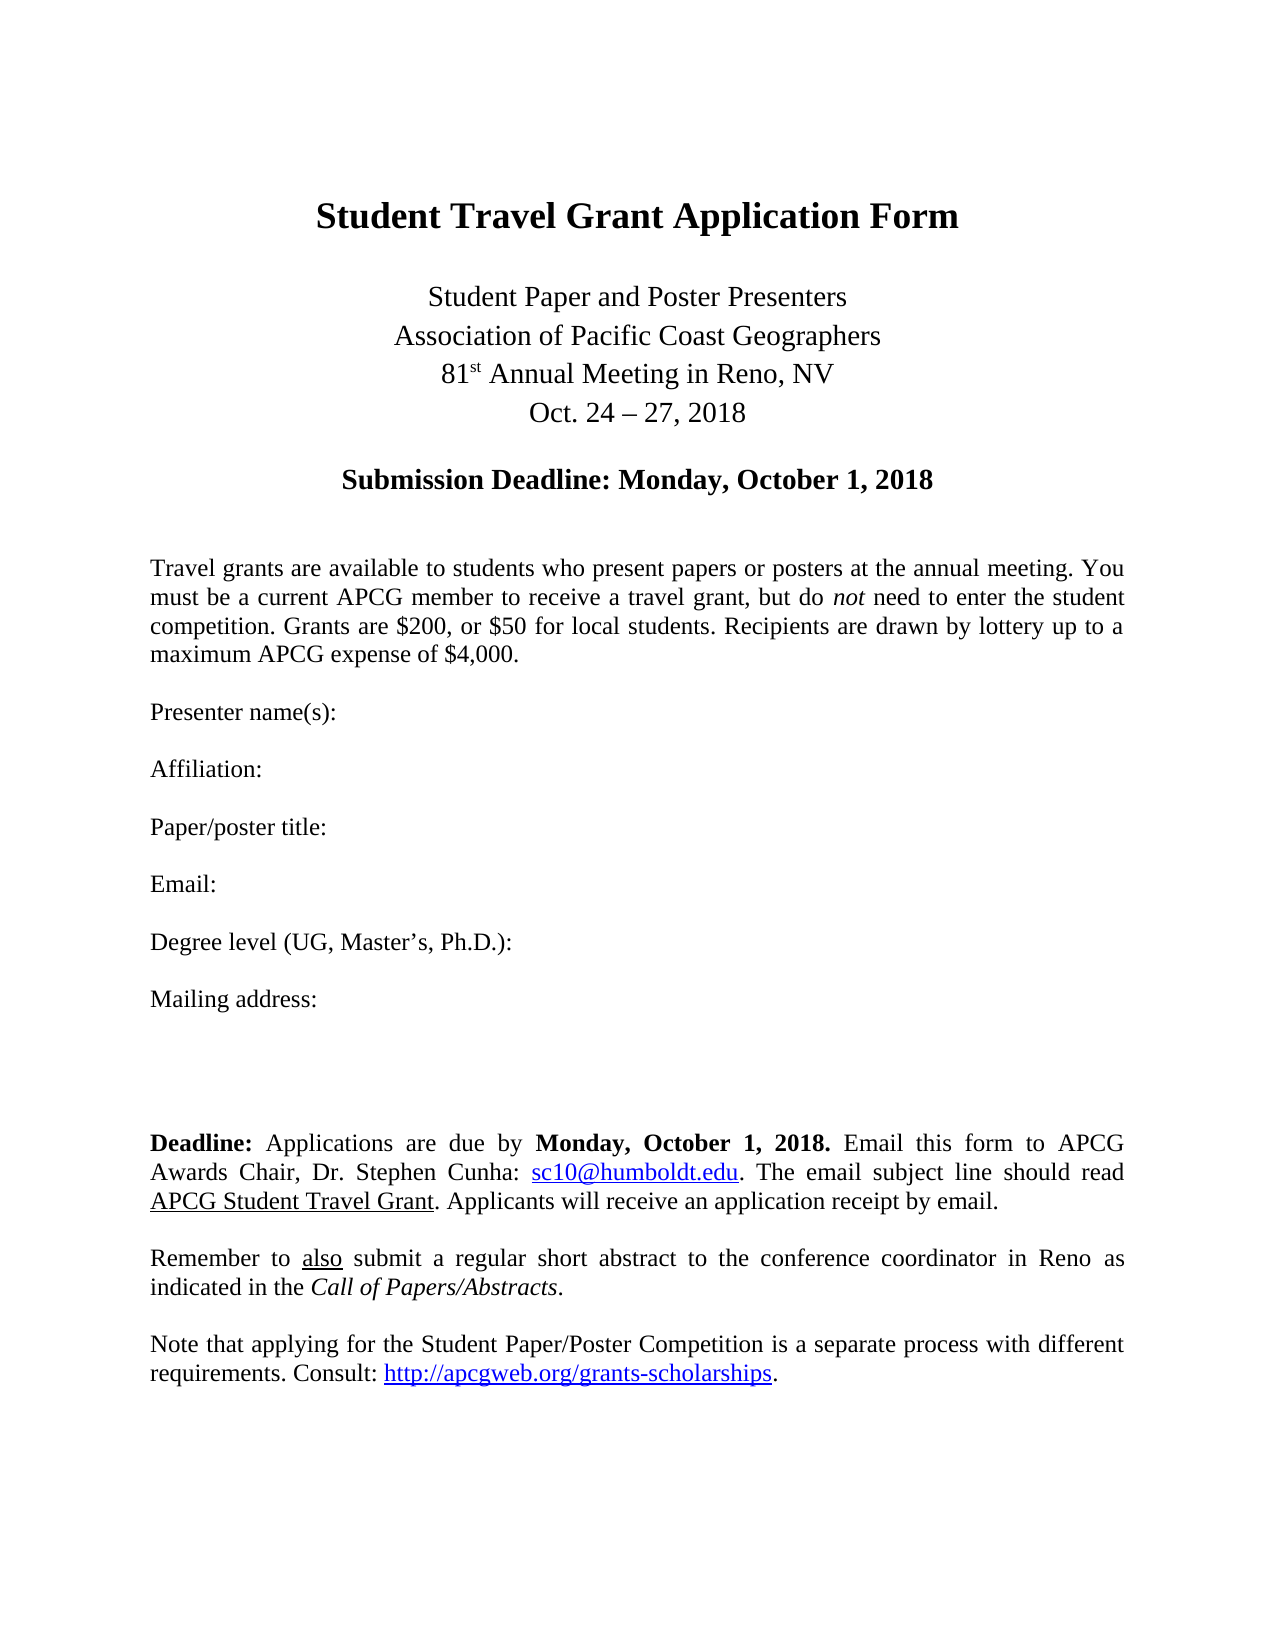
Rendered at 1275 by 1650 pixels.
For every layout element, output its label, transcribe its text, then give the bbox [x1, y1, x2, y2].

text Mailing address: [150, 984, 1125, 1013]
text Presenter name(s): [150, 697, 1125, 726]
text Affiliation: [150, 754, 1125, 783]
text Degree level (UG, Master’s, Ph.D.): [150, 927, 1125, 956]
text Remember to also submit a regular short abstract to the conference coordinator in Reno as indicated in the Call of Papers/Abstracts. [150, 1243, 1125, 1301]
text 81st Annual Meeting in Reno, NV [150, 356, 1125, 390]
text Email: [150, 869, 1125, 898]
text Travel grants are available to students who present papers or posters at the annual meeting. You must be a current APCG member to receive a travel grant, but do not need to enter the student competition. Grants are $200, or $50 for local students. Recipients are drawn by lottery up to a maximum APCG expense of $4,000. [150, 553, 1125, 668]
text Student Travel Grant Application Form [150, 193, 1125, 236]
text Student Paper and Poster Presenters [150, 279, 1125, 313]
text Deadline: Applications are due by Monday, October 1, 2018. Email this form to APCG Awards Chair, Dr. Stephen Cunha: sc10@humboldt.edu. The email subject line should read APCG Student Travel Grant. Applicants will receive an application receipt by email. [150, 1128, 1125, 1214]
text Note that applying for the Student Paper/Poster Competition is a separate process with different requirements. Consult: http://apcgweb.org/grants-scholarships. [150, 1329, 1125, 1387]
text Oct. 24 – 27, 2018 [150, 395, 1125, 428]
text Submission Deadline: Monday, October 1, 2018 [150, 462, 1125, 496]
text Association of Pacific Coast Geographers [150, 318, 1125, 351]
text Paper/poster title: [150, 812, 1125, 841]
